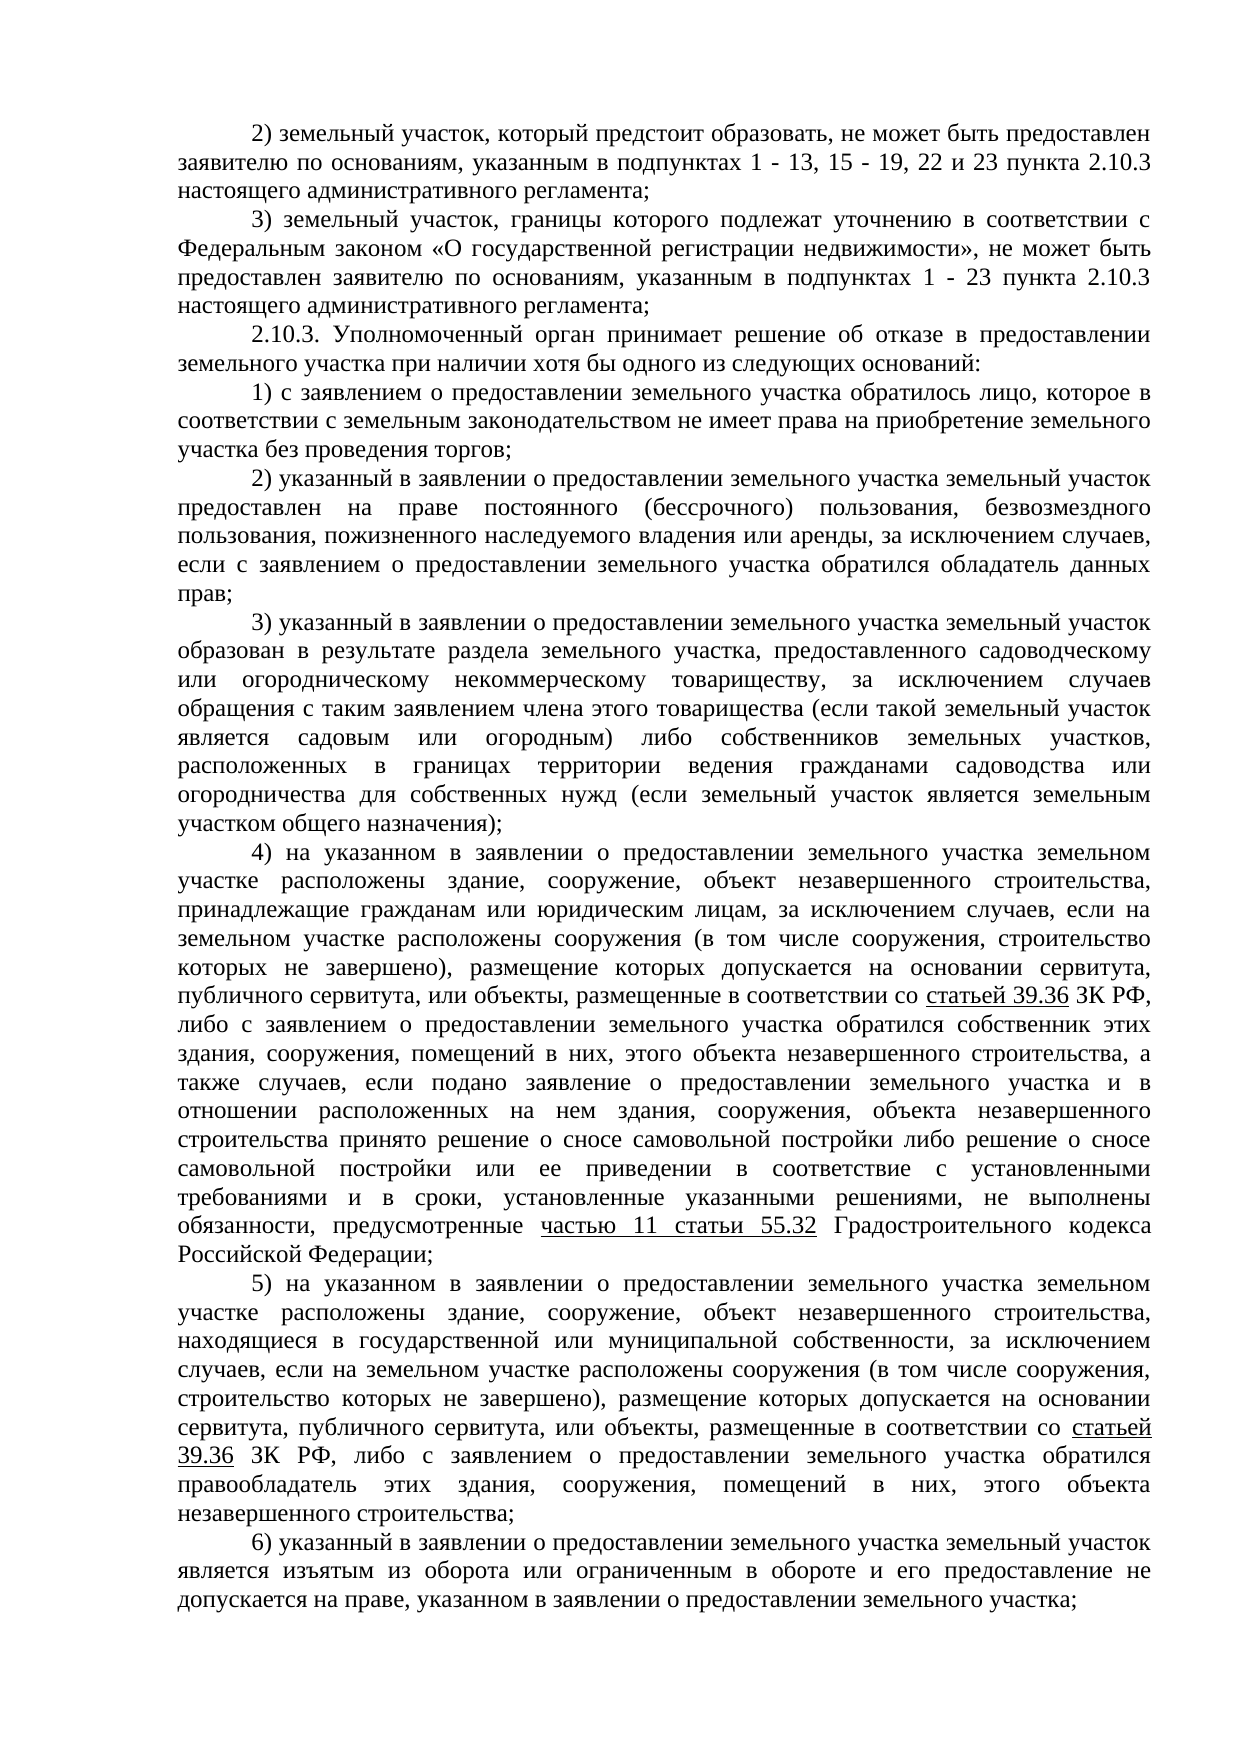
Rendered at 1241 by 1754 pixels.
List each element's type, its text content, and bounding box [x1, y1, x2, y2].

text 3) указанный в заявлении о предоставлении земельного участка земельный участок образован в результате раздела земельного участка, предоставленного садоводческому или огородническому некоммерческому товариществу, за исключением случаев обращения с таким заявлением члена этого товарищества (если такой земельный участок является садовым или огородным) либо собственников земельных участков, расположенных в границах территории ведения гражданами садоводства или огородничества для собственных нужд (если земельный участок является земельным участком общего назначения); [177, 607, 1152, 837]
text 2.10.3. Уполномоченный орган принимает решение об отказе в предоставлении земельного участка при наличии хотя бы одного из следующих оснований: [177, 319, 1152, 377]
text 2) указанный в заявлении о предоставлении земельного участка земельный участок предоставлен на праве постоянного (бессрочного) пользования, безвозмездного пользования, пожизненного наследуемого владения или аренды, за исключением случаев, если с заявлением о предоставлении земельного участка обратился обладатель данных прав; [177, 463, 1152, 607]
text 3) земельный участок, границы которого подлежат уточнению в соответствии с Федеральным законом «О государственной регистрации недвижимости», не может быть предоставлен заявителю по основаниям, указанным в подпунктах 1 - 23 пункта 2.10.3 настоящего административного регламента; [177, 204, 1152, 319]
text 2) земельный участок, который предстоит образовать, не может быть предоставлен заявителю по основаниям, указанным в подпунктах 1 - 13, 15 - 19, 22 и 23 пункта 2.10.3 настоящего административного регламента; [177, 118, 1152, 204]
text 1) с заявлением о предоставлении земельного участка обратилось лицо, которое в соответствии с земельным законодательством не имеет права на приобретение земельного участка без проведения торгов; [177, 377, 1152, 463]
text 6) указанный в заявлении о предоставлении земельного участка земельный участок является изъятым из оборота или ограниченным в обороте и его предоставление не допускается на праве, указанном в заявлении о предоставлении земельного участка; [177, 1527, 1152, 1613]
text 5) на указанном в заявлении о предоставлении земельного участка земельном участке расположены здание, сооружение, объект незавершенного строительства, находящиеся в государственной или муниципальной собственности, за исключением случаев, если на земельном участке расположены сооружения (в том числе сооружения, строительство которых не завершено), размещение которых допускается на основании сервитута, публичного сервитута, или объекты, размещенные в соответствии со статьей 39.36 ЗК РФ, либо с заявлением о предоставлении земельного участка обратился правообладатель этих здания, сооружения, помещений в них, этого объекта незавершенного строительства; [177, 1268, 1152, 1527]
text 4) на указанном в заявлении о предоставлении земельного участка земельном участке расположены здание, сооружение, объект незавершенного строительства, принадлежащие гражданам или юридическим лицам, за исключением случаев, если на земельном участке расположены сооружения (в том числе сооружения, строительство которых не завершено), размещение которых допускается на основании сервитута, публичного сервитута, или объекты, размещенные в соответствии со статьей 39.36 ЗК РФ, либо с заявлением о предоставлении земельного участка обратился собственник этих здания, сооружения, помещений в них, этого объекта незавершенного строительства, а также случаев, если подано заявление о предоставлении земельного участка и в отношении расположенных на нем здания, сооружения, объекта незавершенного строительства принято решение о сносе самовольной постройки либо решение о сносе самовольной постройки или ее приведении в соответствие с установленными требованиями и в сроки, установленные указанными решениями, не выполнены обязанности, предусмотренные частью 11 статьи 55.32 Градостроительного кодекса Российской Федерации; [177, 837, 1152, 1268]
